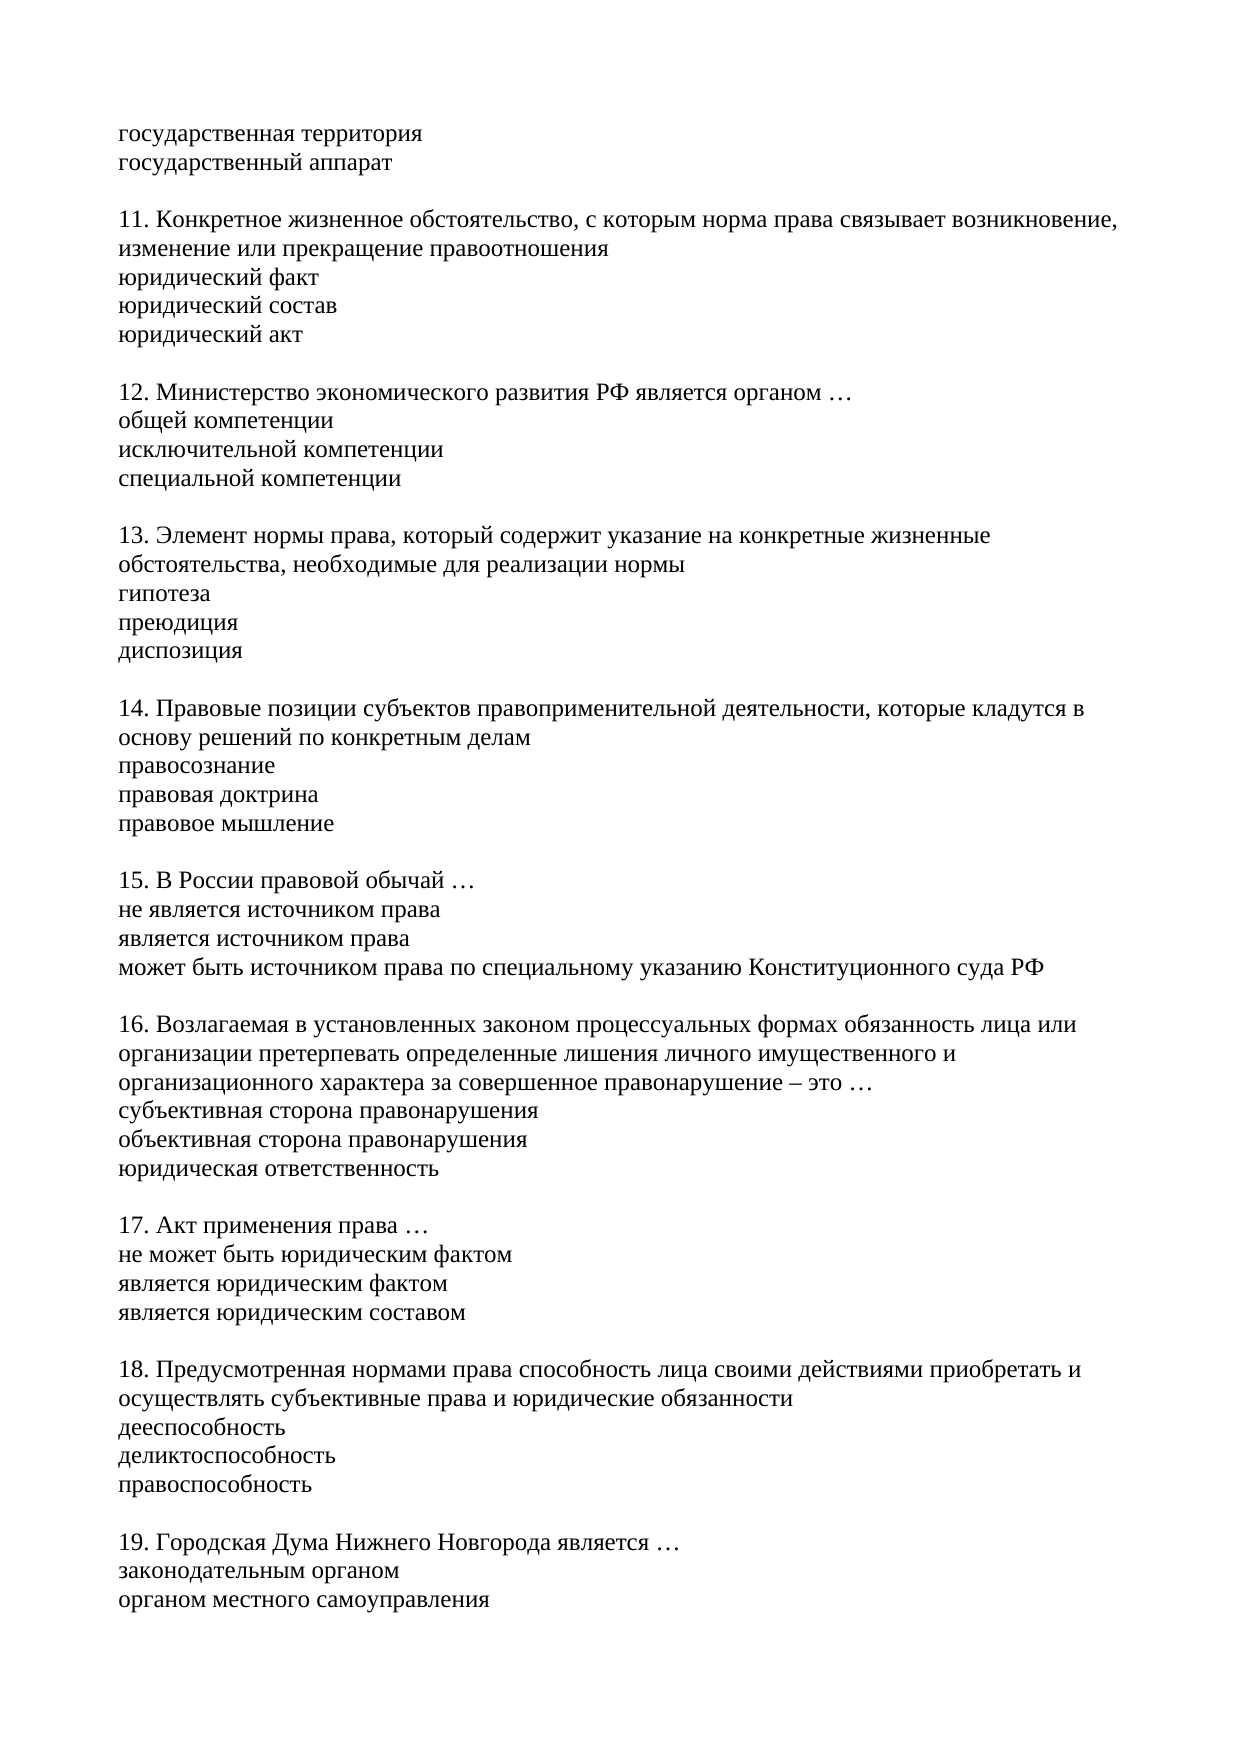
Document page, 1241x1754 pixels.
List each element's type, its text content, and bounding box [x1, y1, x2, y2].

text 14. Правовые позиции субъектов правоприменительной деятельности, которые кладутся в основу решений по конкретным делам [118, 693, 1122, 751]
text специальной компетенции [118, 463, 1122, 492]
text является юридическим составом [118, 1297, 1122, 1326]
text правоспособность [118, 1469, 1122, 1498]
text преюдиция [118, 607, 1122, 636]
text субъективная сторона правонарушения [118, 1096, 1122, 1124]
text гипотеза [118, 578, 1122, 607]
text юридическая ответственность [118, 1153, 1122, 1182]
text диспозиция [118, 636, 1122, 664]
text 12. Министерство экономического развития РФ является органом … [118, 377, 1122, 406]
text не может быть юридическим фактом [118, 1239, 1122, 1268]
text исключительной компетенции [118, 434, 1122, 463]
text 11. Конкретное жизненное обстоятельство, с которым норма права связывает возникновение, изменение или прекращение правоотношения [118, 204, 1122, 262]
text деликтоспособность [118, 1441, 1122, 1469]
text дееспособность [118, 1412, 1122, 1441]
text общей компетенции [118, 406, 1122, 434]
text 13. Элемент нормы права, который содержит указание на конкретные жизненные обстоятельства, необходимые для реализации нормы [118, 521, 1122, 578]
text юридический состав [118, 291, 1122, 319]
text 15. В России правовой обычай … [118, 866, 1122, 894]
text не является источником права [118, 894, 1122, 923]
text 18. Предусмотренная нормами права способность лица своими действиями приобретать и осуществлять субъективные права и юридические обязанности [118, 1354, 1122, 1412]
text объективная сторона правонарушения [118, 1124, 1122, 1153]
text 17. Акт применения права … [118, 1211, 1122, 1239]
text государственный аппарат [118, 147, 1122, 176]
text является юридическим фактом [118, 1268, 1122, 1297]
text юридический факт [118, 262, 1122, 291]
text 16. Возлагаемая в установленных законом процессуальных формах обязанность лица или организации претерпевать определенные лишения личного имущественного и организационного характера за совершенное правонарушение – это … [118, 1009, 1122, 1096]
text органом местного самоуправления [118, 1584, 1122, 1613]
text правосознание [118, 751, 1122, 779]
text 19. Городская Дума Нижнего Новгорода является … [118, 1527, 1122, 1556]
text законодательным органом [118, 1556, 1122, 1584]
text может быть источником права по специальному указанию Конституционного суда РФ [118, 952, 1122, 981]
text правовая доктрина [118, 779, 1122, 808]
text государственная территория [118, 118, 1122, 147]
text правовое мышление [118, 808, 1122, 837]
text юридический акт [118, 319, 1122, 348]
text является источником права [118, 923, 1122, 952]
